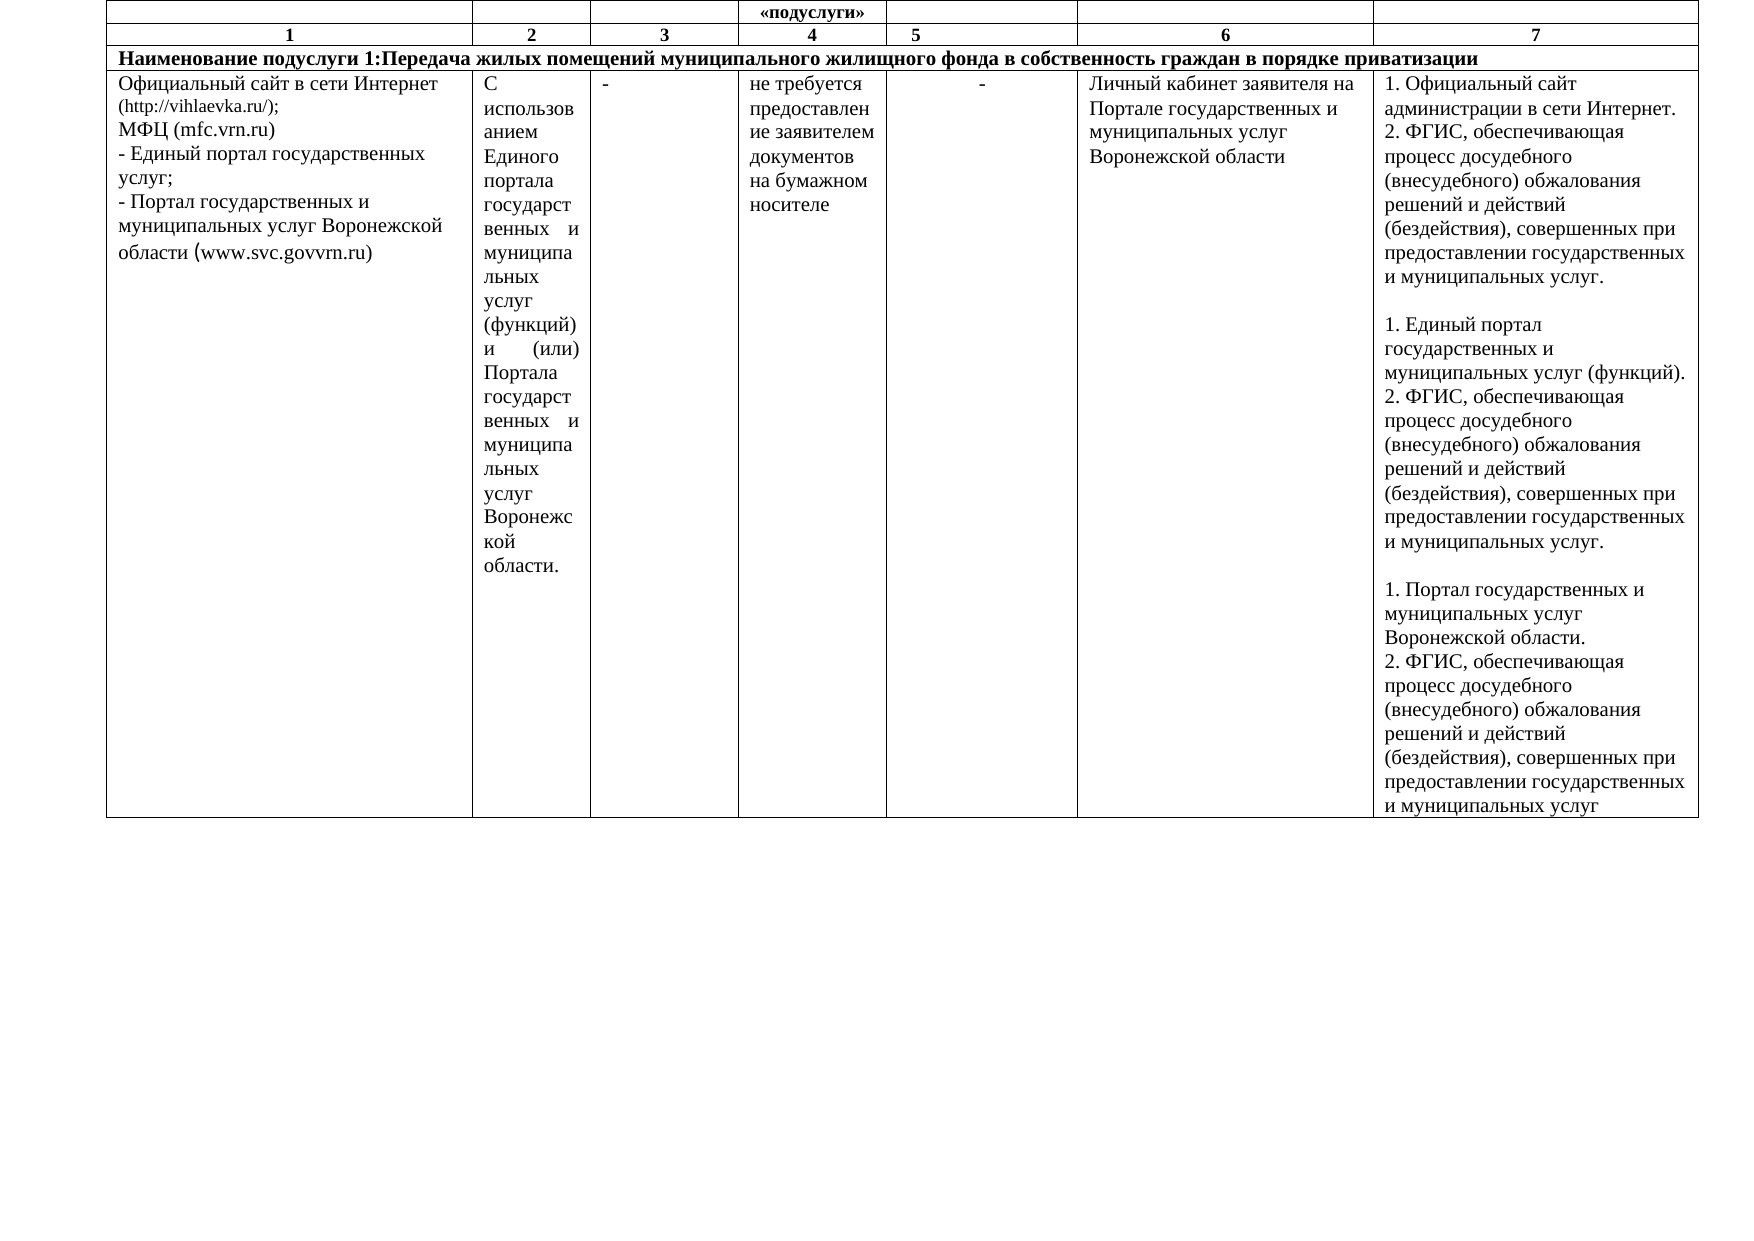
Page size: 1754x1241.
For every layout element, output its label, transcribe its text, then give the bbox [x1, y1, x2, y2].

table_cell - [591, 71, 738, 817]
table_cell Личный кабинет заявителя на Портале государственных и муниципальных услуг Воронежской области [1078, 71, 1373, 817]
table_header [1078, 1, 1373, 23]
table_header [591, 1, 738, 23]
table_cell 1 [107, 24, 472, 45]
table_cell 3 [591, 24, 738, 45]
table_cell 7 [1374, 24, 1698, 45]
table_cell 5 [887, 24, 1077, 45]
table_cell 4 [739, 24, 886, 45]
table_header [107, 1, 472, 23]
table_cell 1. Официальный сайт администрации в сети Интернет. 2. ФГИС, обеспечивающая процесс досудебного (внесудебного) обжалования решений и действий (бездействия), совершенных при предоставлении государственных и муниципальных услуг. 1. Единый портал государственных и муниципальных услуг (функций). 2. ФГИС, обеспечивающая процесс досудебного (внесудебного) обжалования решений и действий (бездействия), совершенных при предоставлении государственных и муниципальных услуг. 1. Портал государственных и муниципальных услуг Воронежской области. 2. ФГИС, обеспечивающая процесс досудебного (внесудебного) обжалования решений и действий (бездействия), совершенных при предоставлении государственных и муниципальных услуг [1374, 71, 1698, 817]
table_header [473, 1, 590, 23]
table_cell С использованием Единого портала государственных и муниципальных услуг (функций) и (или) Портала государственных и муниципальных услуг Воронежской области. [473, 71, 590, 817]
table_cell 2 [473, 24, 590, 45]
table_cell Официальный сайт в сети Интернет (http://vihlaevka.ru/); МФЦ (mfc.vrn.ru) - Единый портал государственных услуг; - Портал государственных и муниципальных услуг Воронежской области (www.svc.govvrn.ru) [107, 71, 472, 817]
table_cell не требуется предоставление заявителем документов на бумажном носителе [739, 71, 886, 817]
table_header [739, 1, 886, 23]
table_cell - [887, 71, 1077, 817]
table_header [1374, 1, 1698, 23]
table_cell 6 [1078, 24, 1373, 45]
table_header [887, 1, 1077, 23]
table_cell Наименование подуслуги 1:Передача жилых помещений муниципального жилищного фонда в собственность граждан в порядке приватизации [107, 46, 1698, 70]
